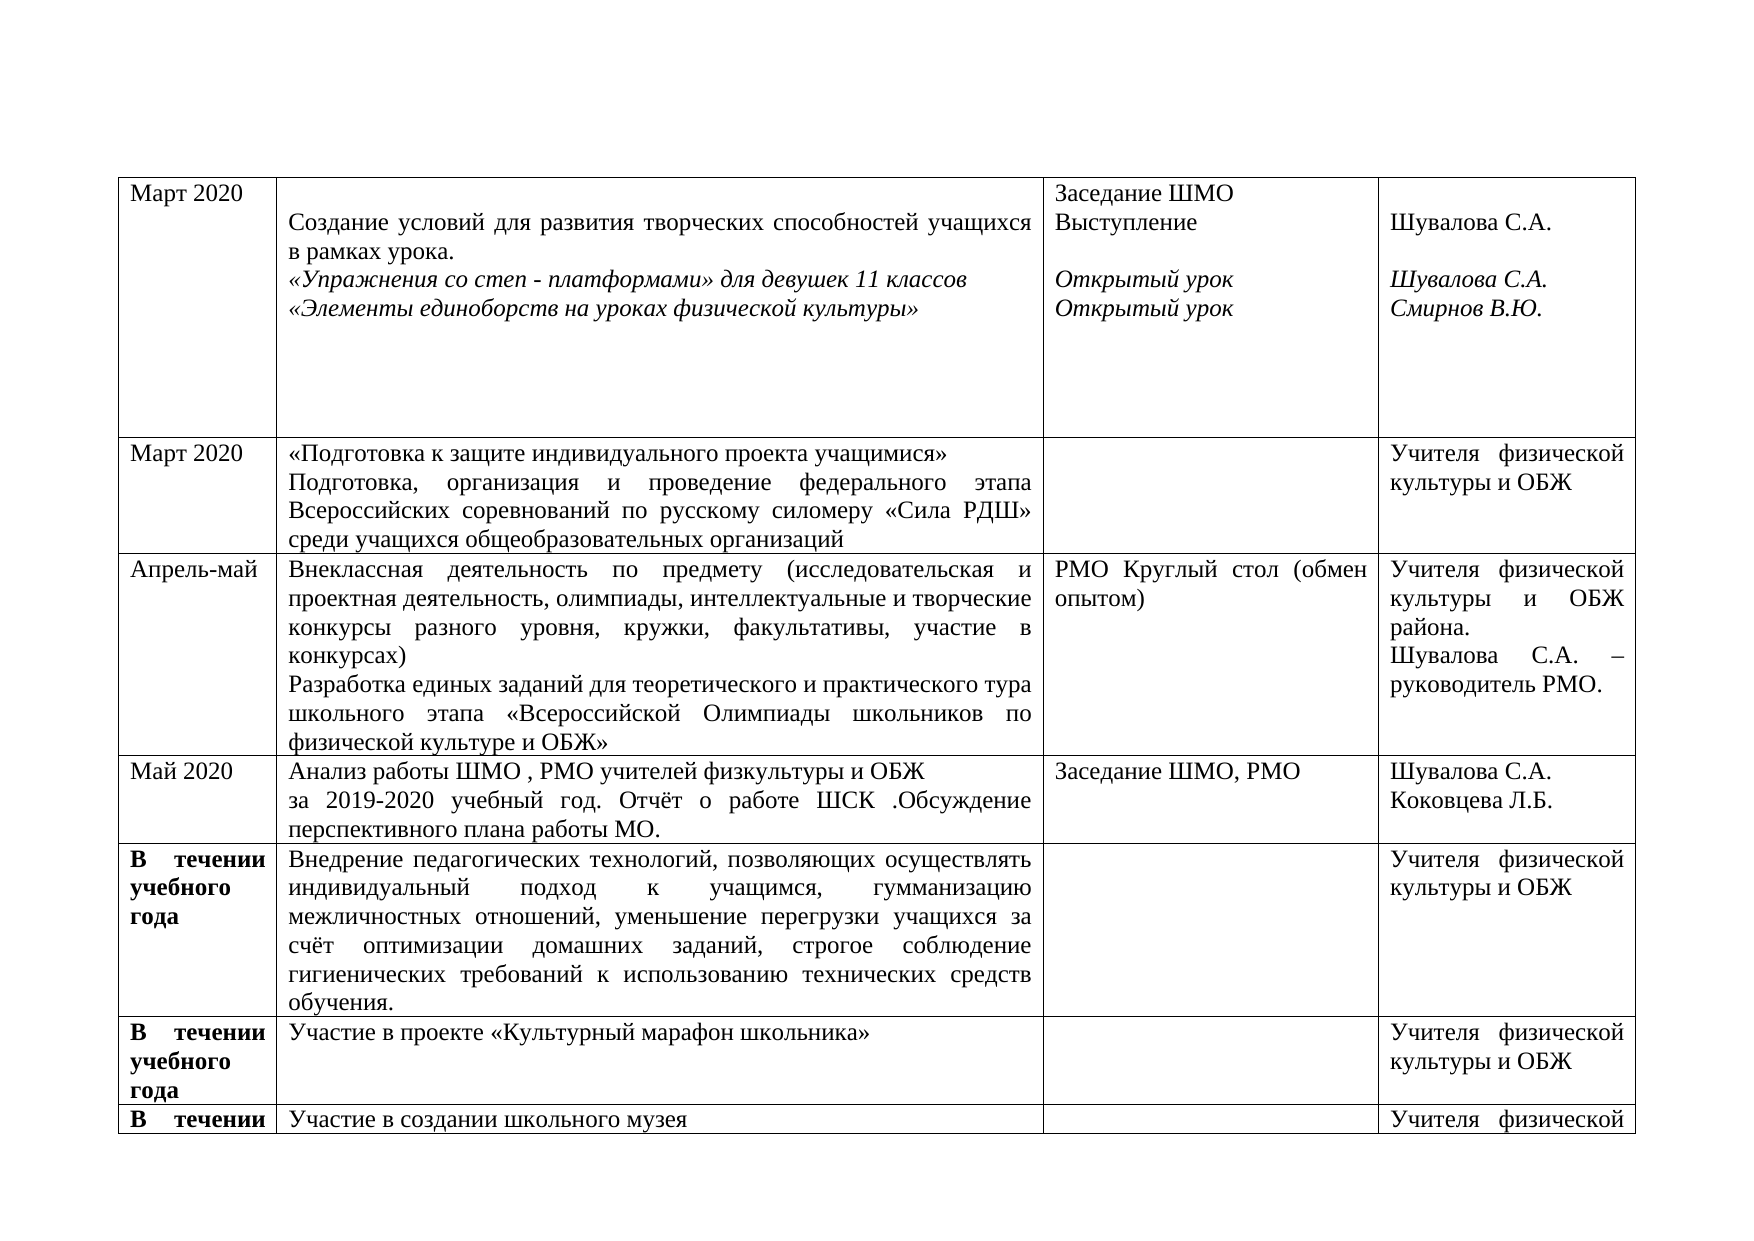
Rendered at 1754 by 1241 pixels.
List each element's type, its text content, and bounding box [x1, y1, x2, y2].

table_cell Шувалова С.А. Шувалова С.А. Смирнов В.Ю. [1379, 178, 1635, 437]
table_cell [1044, 844, 1378, 1016]
table_cell [1044, 438, 1378, 553]
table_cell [119, 1105, 276, 1133]
table_cell Март 2020 [119, 438, 276, 553]
table_cell Создание условий для развития творческих способностей учащихся в рамках урока. «Упражнения со степ - платформами» для девушек 11 классов «Элементы единоборств на уроках физической культуры» [277, 178, 1043, 437]
table_cell [1044, 1017, 1378, 1103]
table_cell В течении учебного года [119, 1017, 276, 1103]
table_cell Учителя физической культуры и ОБЖ [1379, 844, 1635, 1016]
table_cell Внедрение педагогических технологий, позволяющих осуществлять индивидуальный подход к учащимся, гумманизацию межличностных отношений, уменьшение перегрузки учащихся за счёт оптимизации домашних заданий, строгое соблюдение гигиенических требований к использованию технических средств обучения. [277, 844, 1043, 1016]
table_cell Шувалова С.А. Коковцева Л.Б. [1379, 756, 1635, 843]
table_cell Учителя физической культуры и ОБЖ района. Шувалова С.А. – руководитель РМО. [1379, 554, 1635, 755]
table_cell Май 2020 [119, 756, 276, 843]
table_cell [277, 1105, 1043, 1133]
table_cell РМО Круглый стол (обмен опытом) [1044, 554, 1378, 755]
table_cell Март 2020 [119, 178, 276, 437]
table_cell Анализ работы ШМО , РМО учителей физкультуры и ОБЖ за 2019-2020 учебный год. Отчёт о работе ШСК .Обсуждение перспективного плана работы МО. [277, 756, 1043, 843]
table_cell В течении учебного года [119, 844, 276, 1016]
table_cell Апрель-май [119, 554, 276, 755]
table_cell Учителя физической культуры и ОБЖ [1379, 1017, 1635, 1103]
table_cell Внеклассная деятельность по предмету (исследовательская и проектная деятельность, олимпиады, интеллектуальные и творческие конкурсы разного уровня, кружки, факультативы, участие в конкурсах) Разработка единых заданий для теоретического и практического тура школьного этапа «Всероссийской Олимпиады школьников по физической культуре и ОБЖ» [277, 554, 1043, 755]
table_cell Участие в проекте «Культурный марафон школьника» [277, 1017, 1043, 1103]
table_cell «Подготовка к защите индивидуального проекта учащимися» Подготовка, организация и проведение федерального этапа Всероссийских соревнований по русскому силомеру «Сила РДШ» среди учащихся общеобразовательных организаций [277, 438, 1043, 553]
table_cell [1379, 1105, 1635, 1133]
table_cell Заседание ШМО Выступление Открытый урок Открытый урок [1044, 178, 1378, 437]
table_cell [1044, 1105, 1378, 1133]
table_cell Заседание ШМО, РМО [1044, 756, 1378, 843]
table_cell Учителя физической культуры и ОБЖ [1379, 438, 1635, 553]
